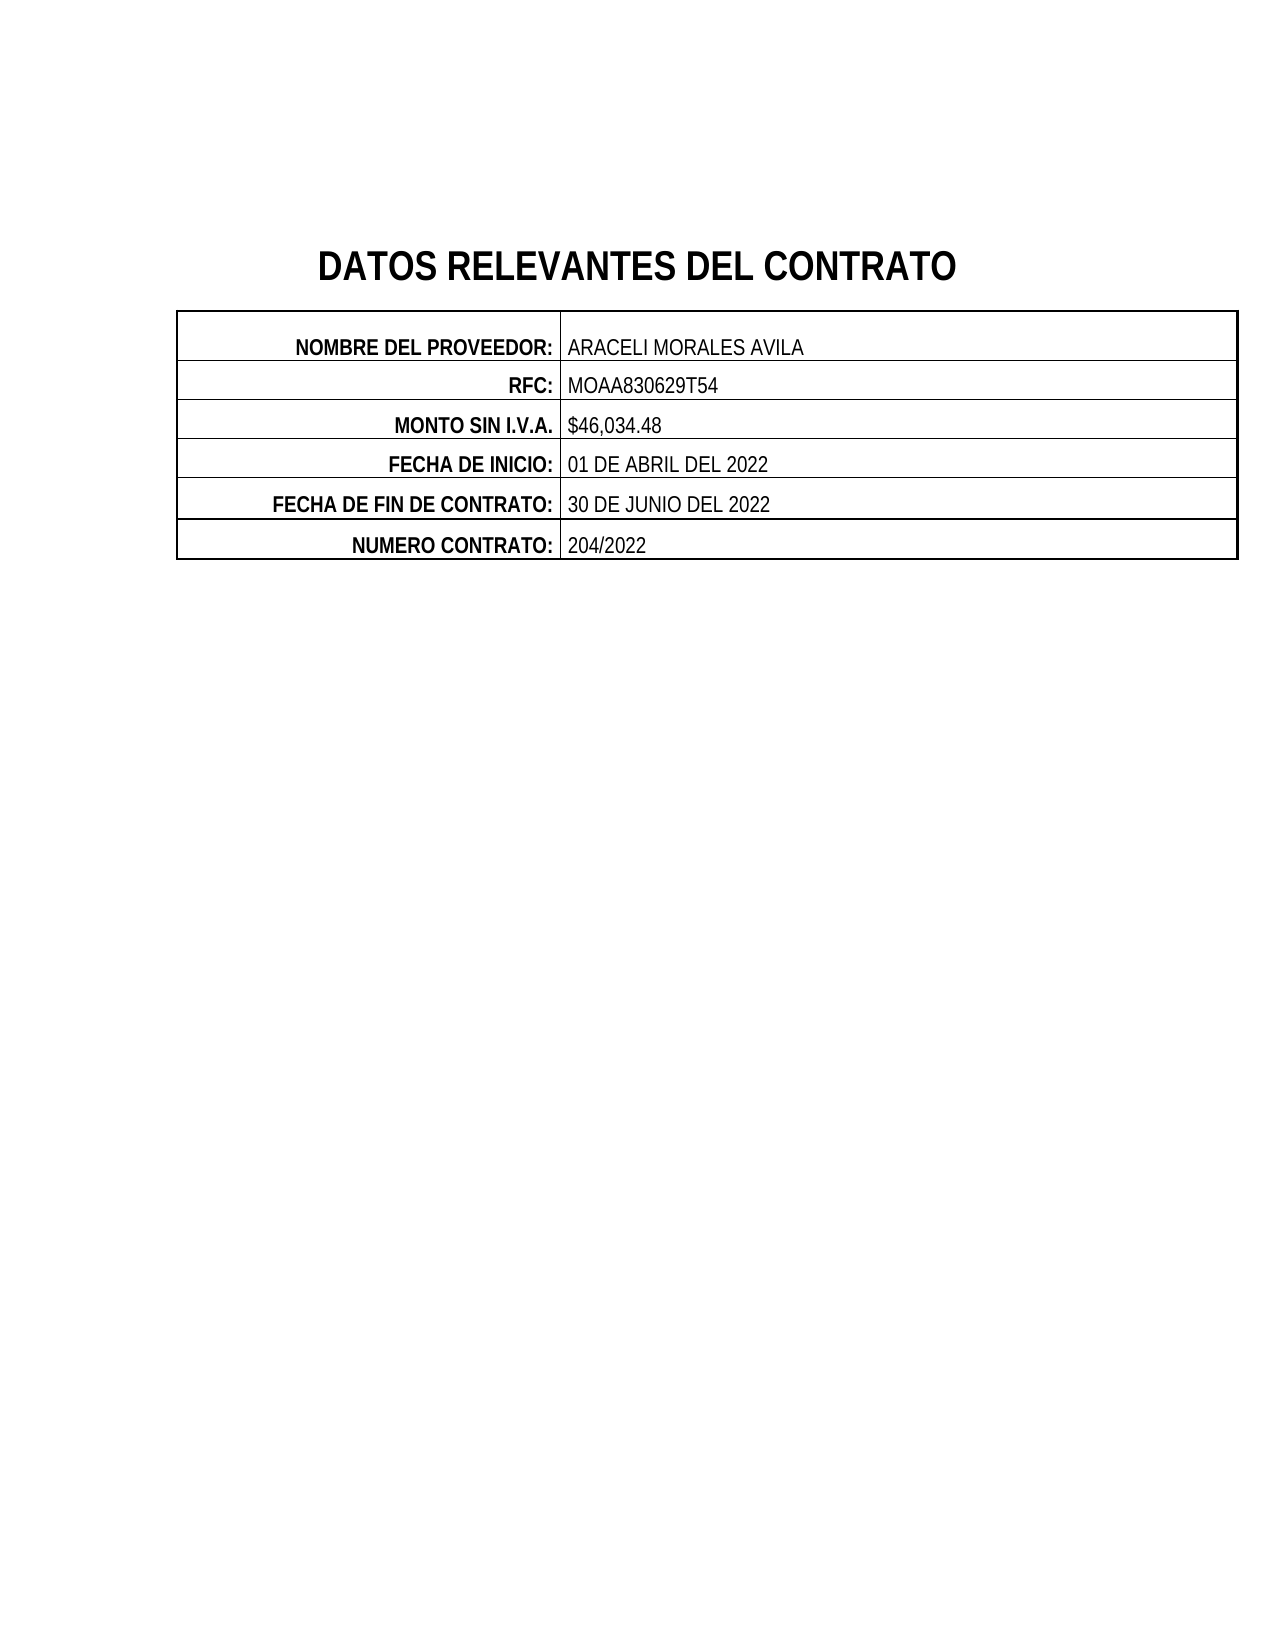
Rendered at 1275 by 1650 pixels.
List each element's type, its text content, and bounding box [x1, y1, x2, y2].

table_cell 01 DE ABRIL DEL 2022 [561, 439, 1236, 477]
text DATOS RELEVANTES DEL CONTRATO [177, 241, 1098, 289]
table_cell FECHA DE INICIO: [178, 439, 560, 477]
table_cell NUMERO CONTRATO: [178, 520, 560, 558]
table_cell FECHA DE FIN DE CONTRATO: [178, 478, 560, 518]
table_cell $46,034.48 [561, 400, 1236, 438]
table_header ARACELI MORALES AVILA [561, 312, 1236, 360]
table_cell MONTO SIN I.V.A. [178, 400, 560, 438]
table_cell MOAA830629T54 [561, 361, 1236, 399]
table_cell 30 DE JUNIO DEL 2022 [561, 478, 1236, 518]
table_cell RFC: [178, 361, 560, 399]
table_cell 204/2022 [561, 520, 1236, 558]
table_header NOMBRE DEL PROVEEDOR: [178, 312, 560, 360]
